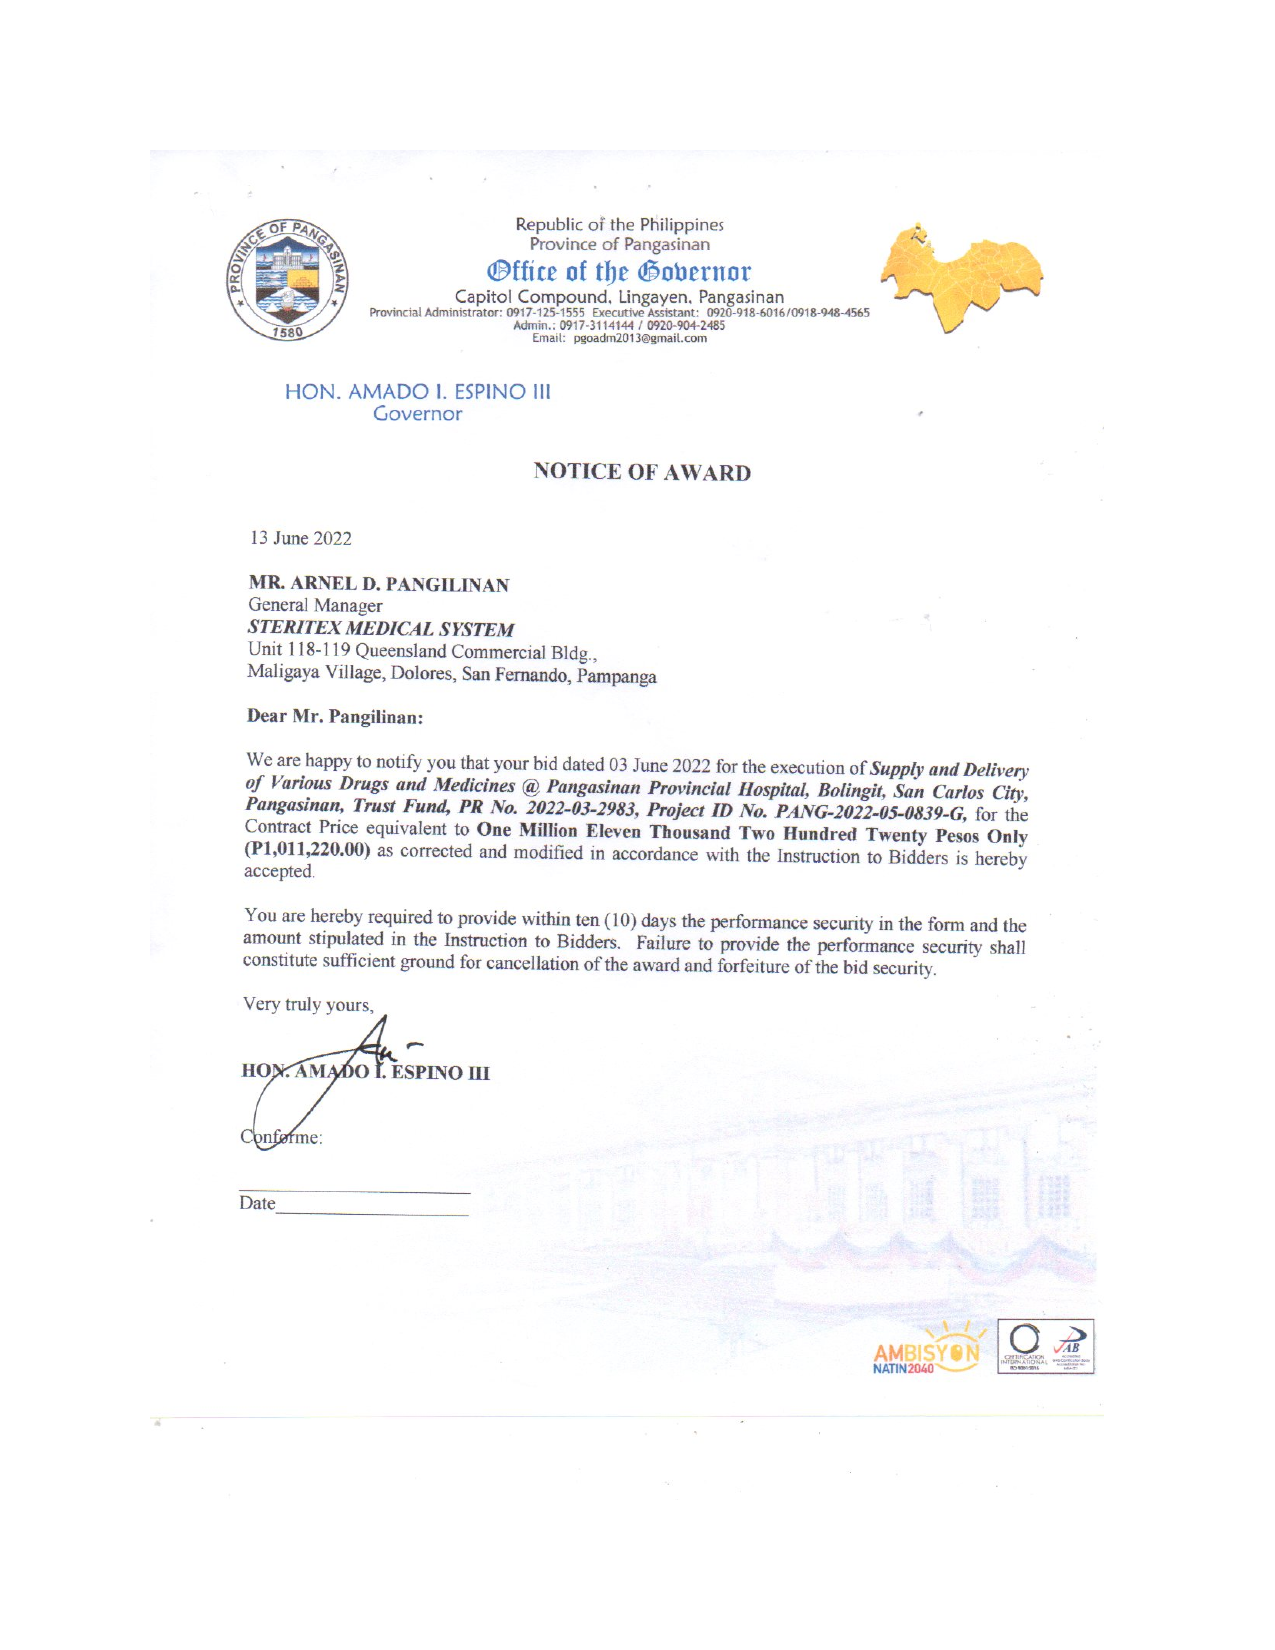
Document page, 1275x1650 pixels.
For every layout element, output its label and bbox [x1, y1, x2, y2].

picture [150, 150, 1104, 1500]
